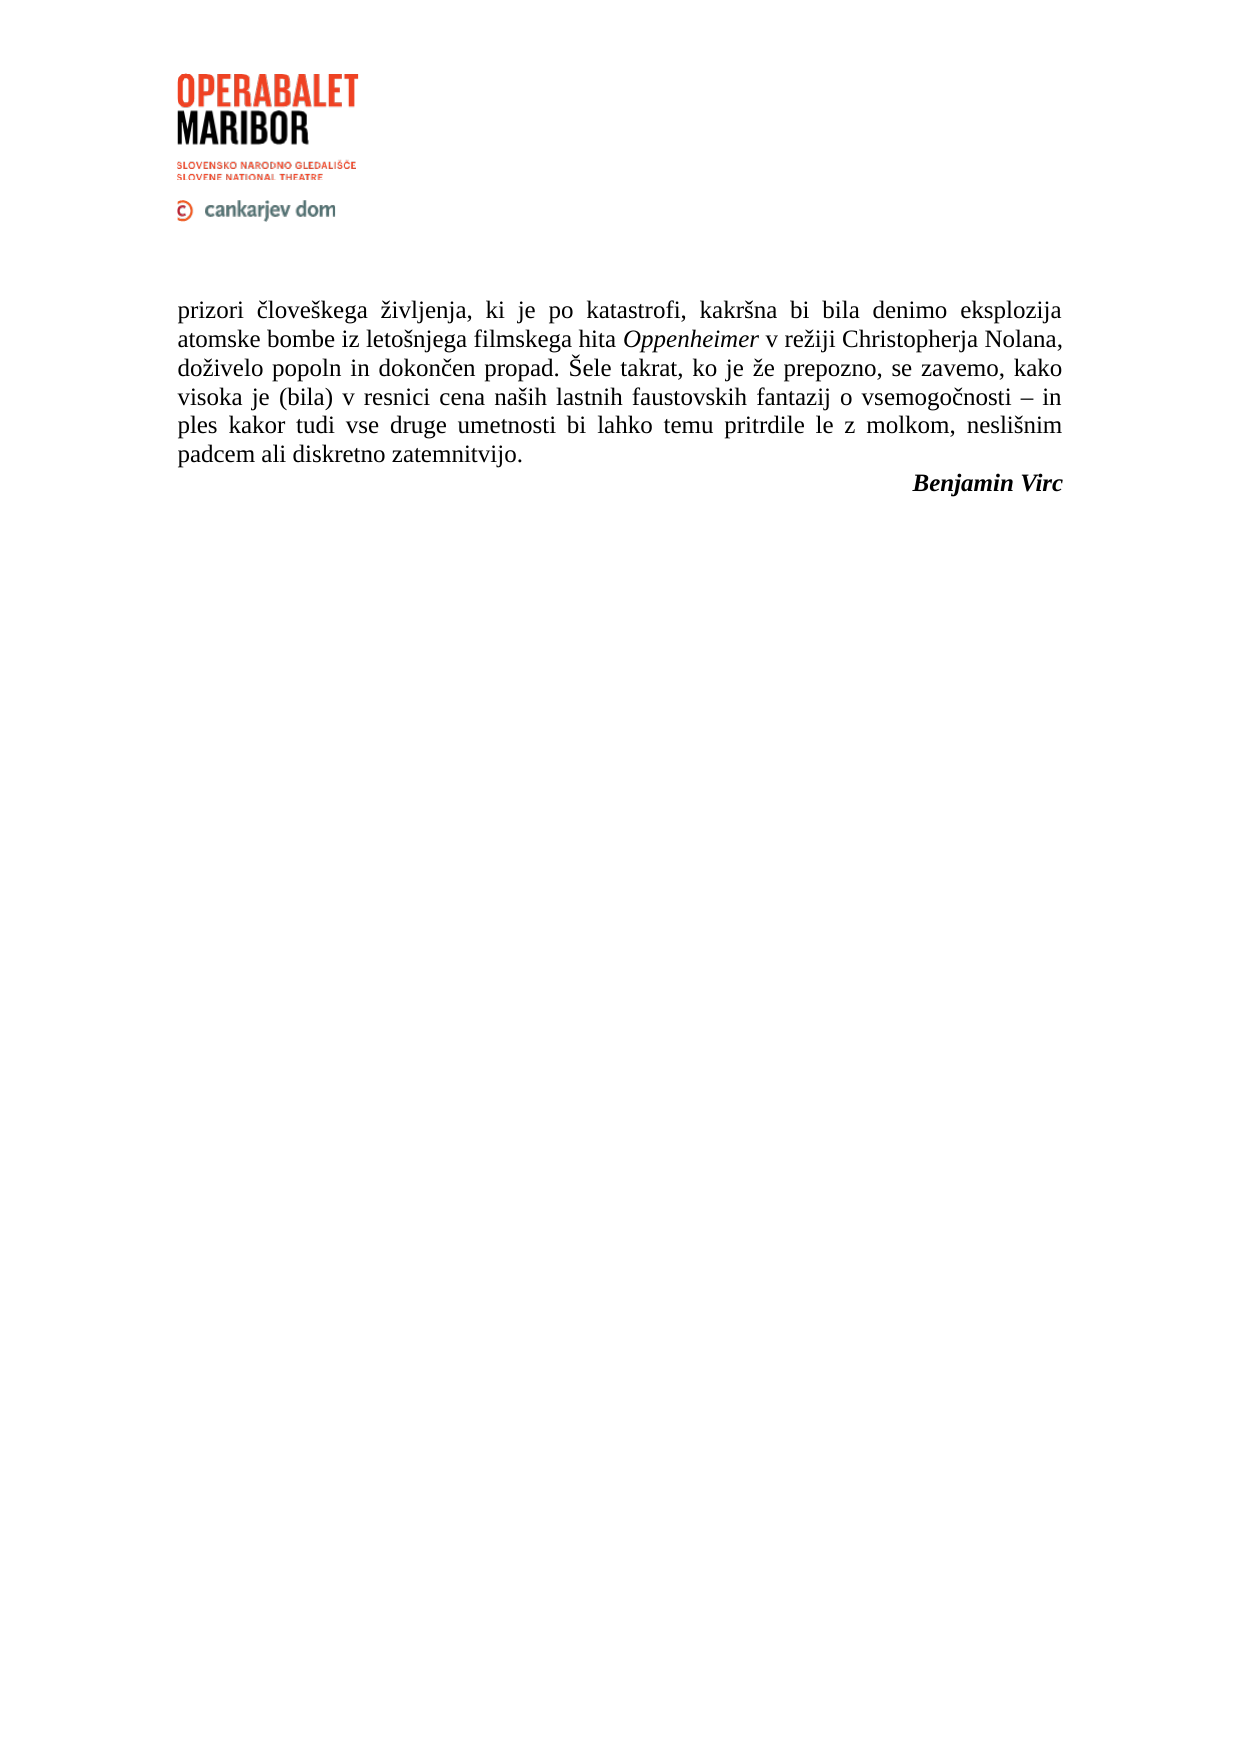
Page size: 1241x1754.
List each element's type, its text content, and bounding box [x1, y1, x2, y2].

picture [177, 200, 336, 222]
picture [177, 73, 359, 180]
text Benjamin Virc [177, 468, 1063, 497]
